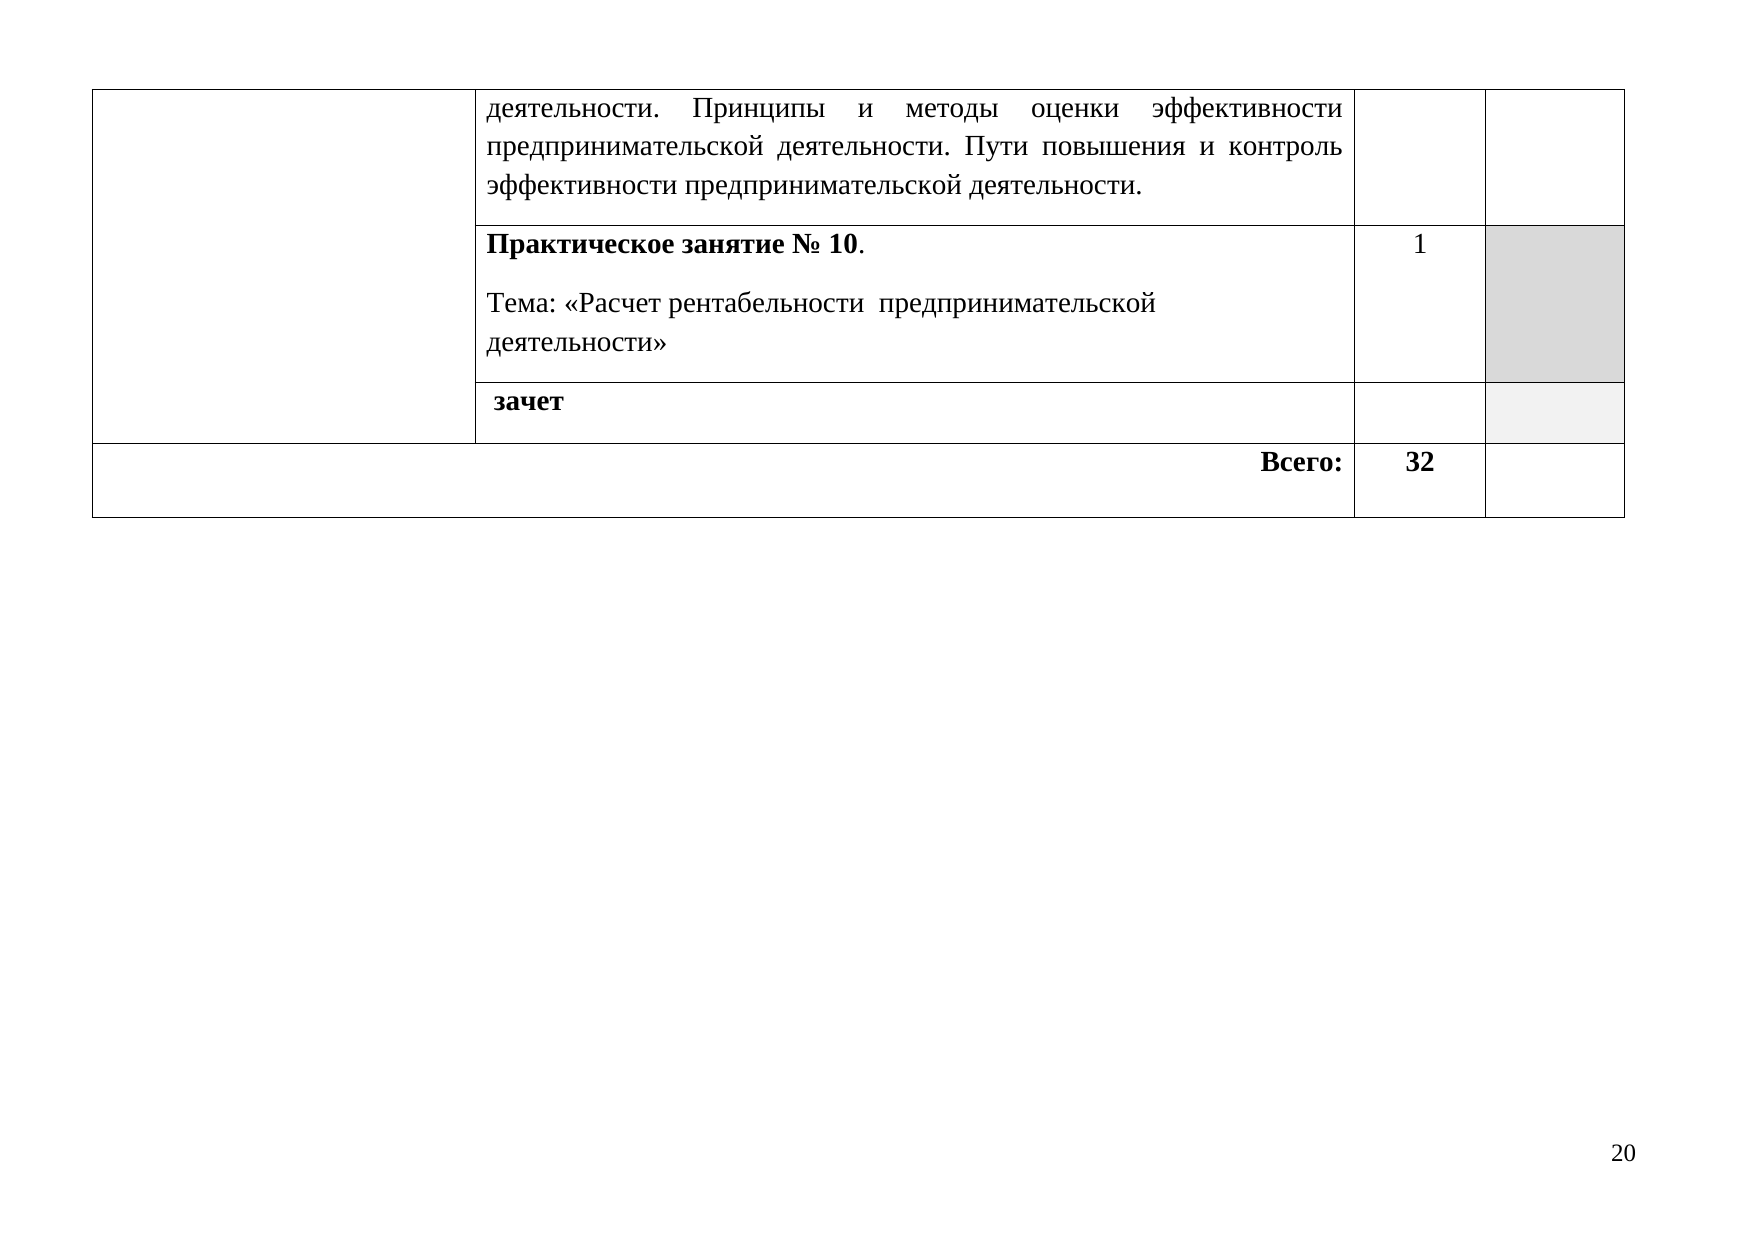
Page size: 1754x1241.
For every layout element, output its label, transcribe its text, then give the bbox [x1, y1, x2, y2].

table_cell 32 [1355, 444, 1485, 517]
table_cell [1355, 383, 1485, 443]
table_cell [1486, 383, 1624, 443]
table_cell [1486, 444, 1624, 517]
table_cell Практическое занятие № 10. Тема: «Расчет рентабельности предпринимательской деятельности» [476, 226, 1354, 382]
table_cell 1 [1355, 226, 1485, 382]
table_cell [476, 90, 1354, 225]
table_cell [1486, 226, 1624, 382]
table_cell Всего: [93, 444, 1354, 517]
table_cell зачет [476, 383, 1354, 443]
